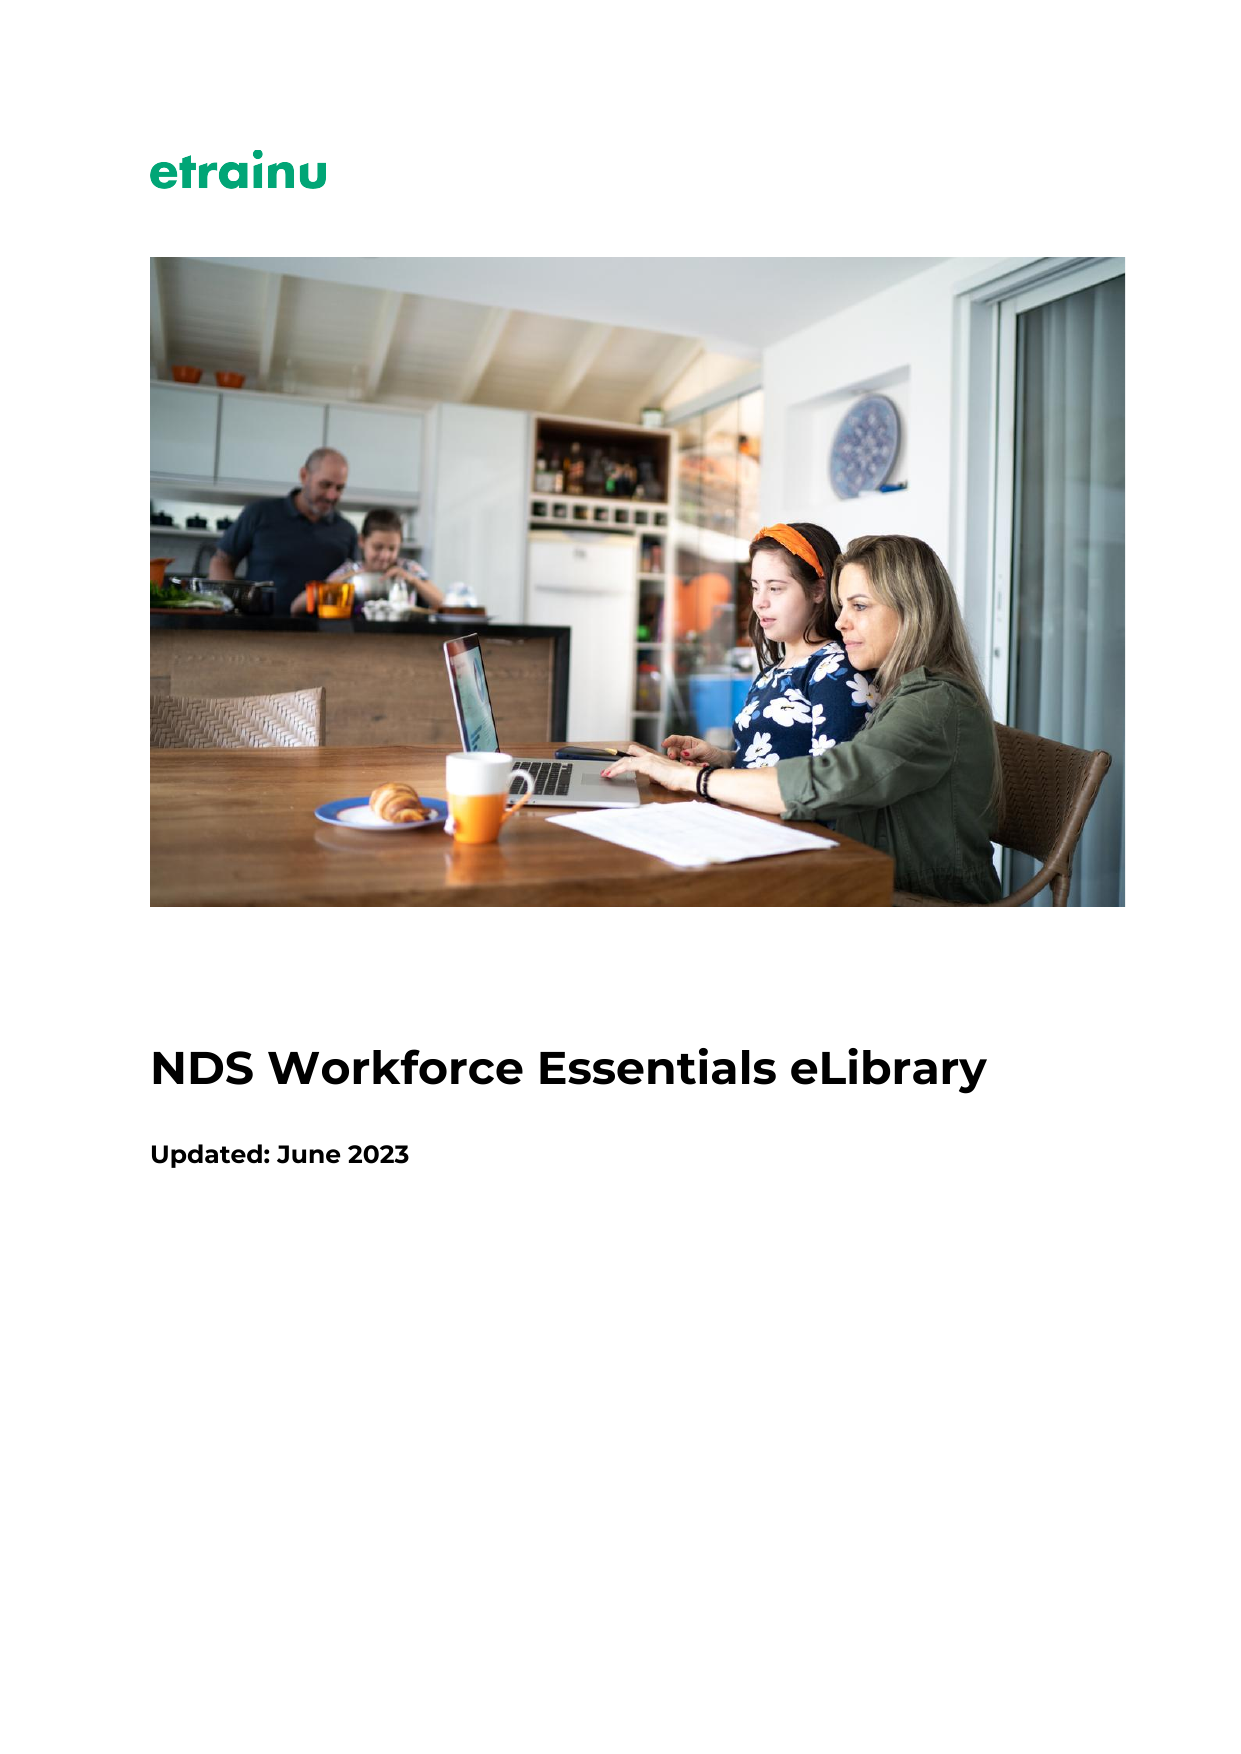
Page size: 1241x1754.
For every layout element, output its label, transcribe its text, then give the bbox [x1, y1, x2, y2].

picture [150, 257, 1125, 907]
text Updated: June 2023 [150, 1139, 1090, 1169]
text NDS Workforce Essentials eLibrary [150, 1040, 1090, 1096]
picture [150, 150, 326, 189]
